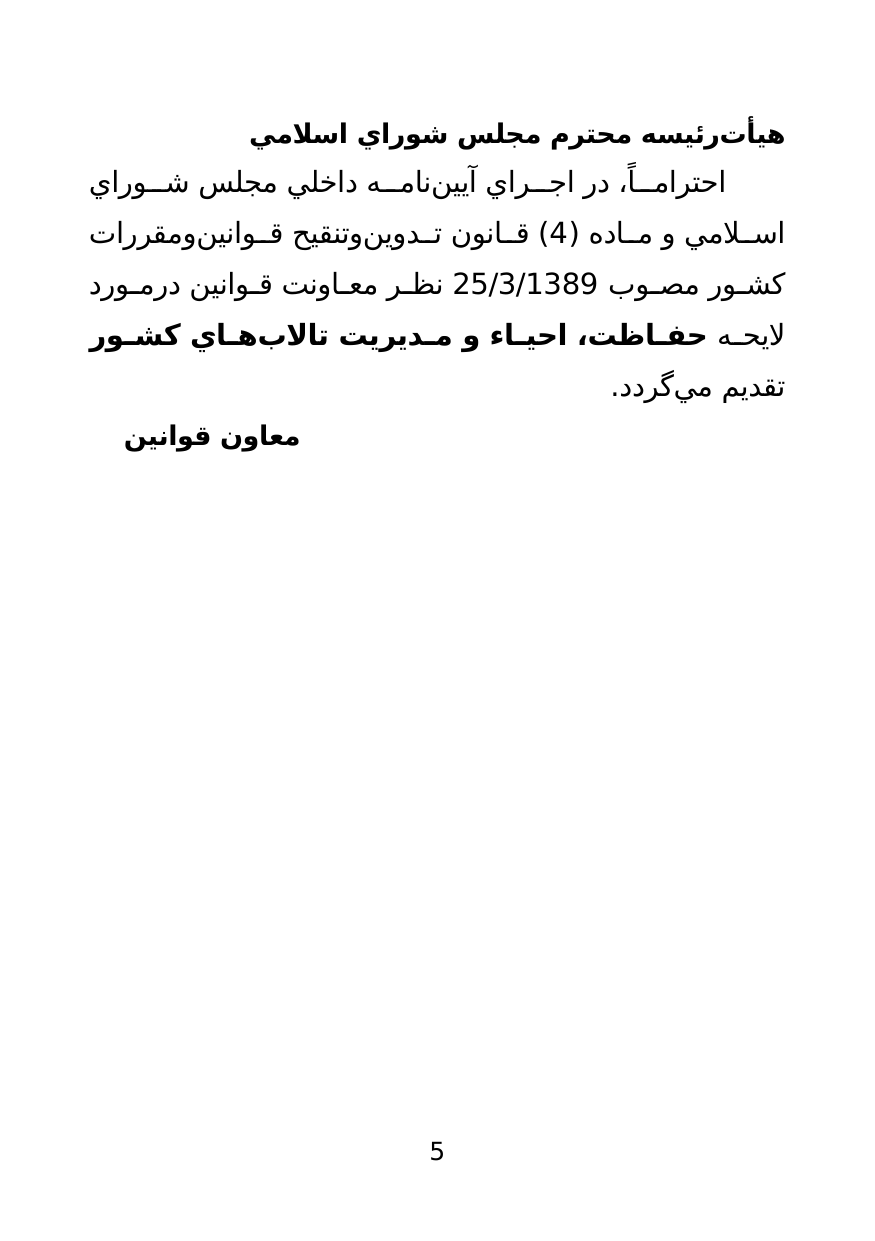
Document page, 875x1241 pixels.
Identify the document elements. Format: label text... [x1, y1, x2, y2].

text معاون قوانين [89, 420, 335, 452]
text هيأت‌رئيسه محترم مجلس شوراي اسلامي [89, 118, 785, 150]
text احتراماً، در اجراي آيين‌نامه داخلي مجلس شوراي اسلامي و ماده (4) قانون تدوين‌وتنقيح قوانين‌ومقررات كشور مصوب 25/3/1389 نظر معاونت قوانين درمورد لايحه حفاظت، احياء و مديريت تالاب‌هاي كشور تقديم مي‌گردد. [89, 165, 785, 403]
